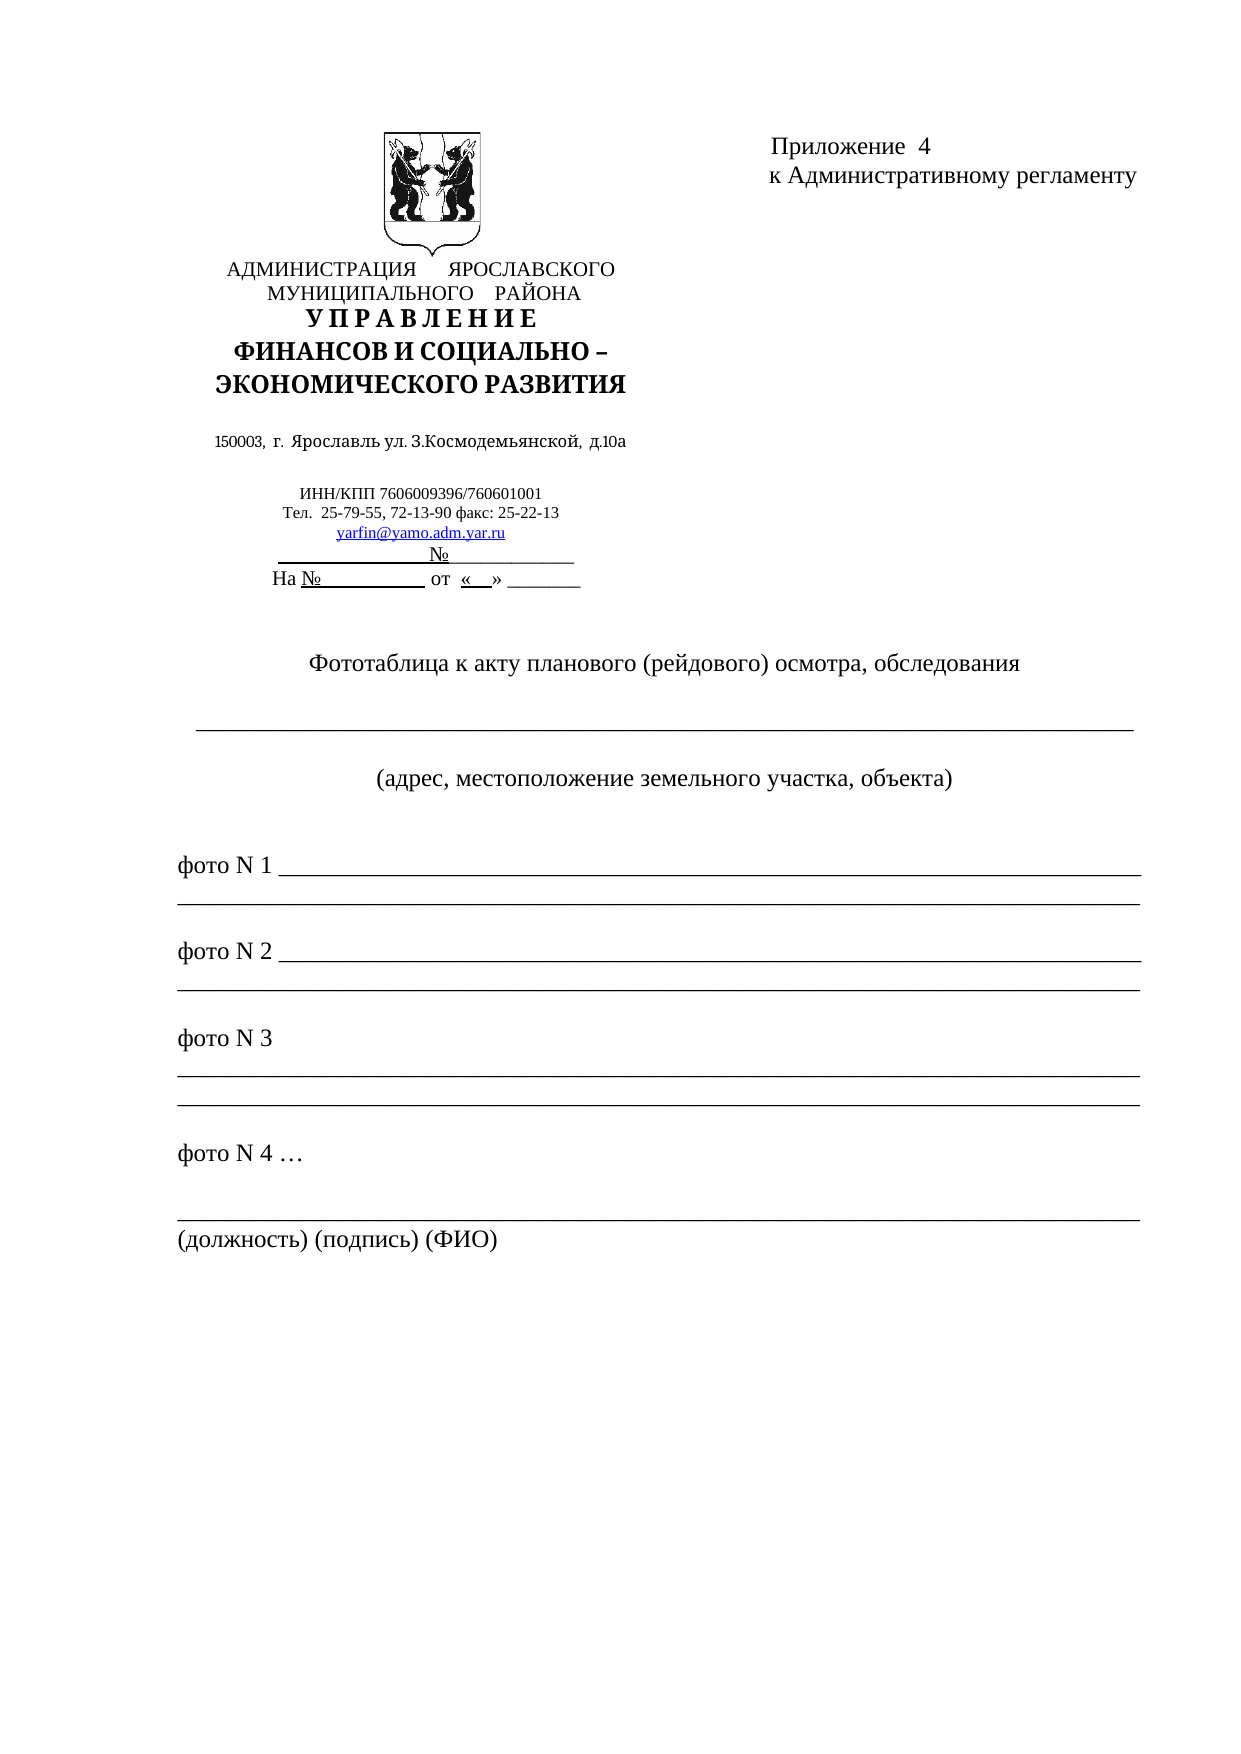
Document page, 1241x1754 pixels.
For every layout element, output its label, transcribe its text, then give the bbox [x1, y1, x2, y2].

text фото N 3 _____________________________________________________________________________ [177, 1023, 1152, 1080]
text (адрес, местоположение земельного участка, объекта) [177, 763, 1152, 792]
text Фототаблица к акту планового (рейдового) осмотра, обследования [177, 648, 1152, 676]
text _____________________________________________________________________________ [177, 965, 1152, 994]
text фото N 4 … [177, 1138, 1152, 1166]
table_header Приложение 4 к Административному регламенту [679, 131, 1152, 618]
text фото N 1 _____________________________________________________________________ [177, 850, 1152, 879]
text ___________________________________________________________________________ [177, 706, 1152, 734]
text _____________________________________________________________________________ [177, 1195, 1152, 1224]
text (должность) (подпись) (ФИО) [177, 1224, 1152, 1253]
text _____________________________________________________________________________ [177, 879, 1152, 908]
text _____________________________________________________________________________ [177, 1080, 1152, 1109]
text фото N 2 _____________________________________________________________________ [177, 936, 1152, 965]
picture [383, 132, 481, 257]
table_header АДМИНИСТРАЦИЯ ЯРОСЛАВСКОГО МУНИЦИПАЛЬНОГО РАЙОНА У П Р А В Л Е Н И Е ФИНАНСОВ И СОЦИАЛЬНО –ЭКОНОМИЧЕСКОГО РАЗВИТИЯ 150003, г. Ярославль ул. З.Космодемьянской, д.10а ИНН/КПП 7606009396/760601001 Тел. 25-79-55, 72-13-90 факс: 25-22-13 yarfin@yamo.adm.yar.ru №____________ На № от « » _______ [163, 131, 679, 618]
